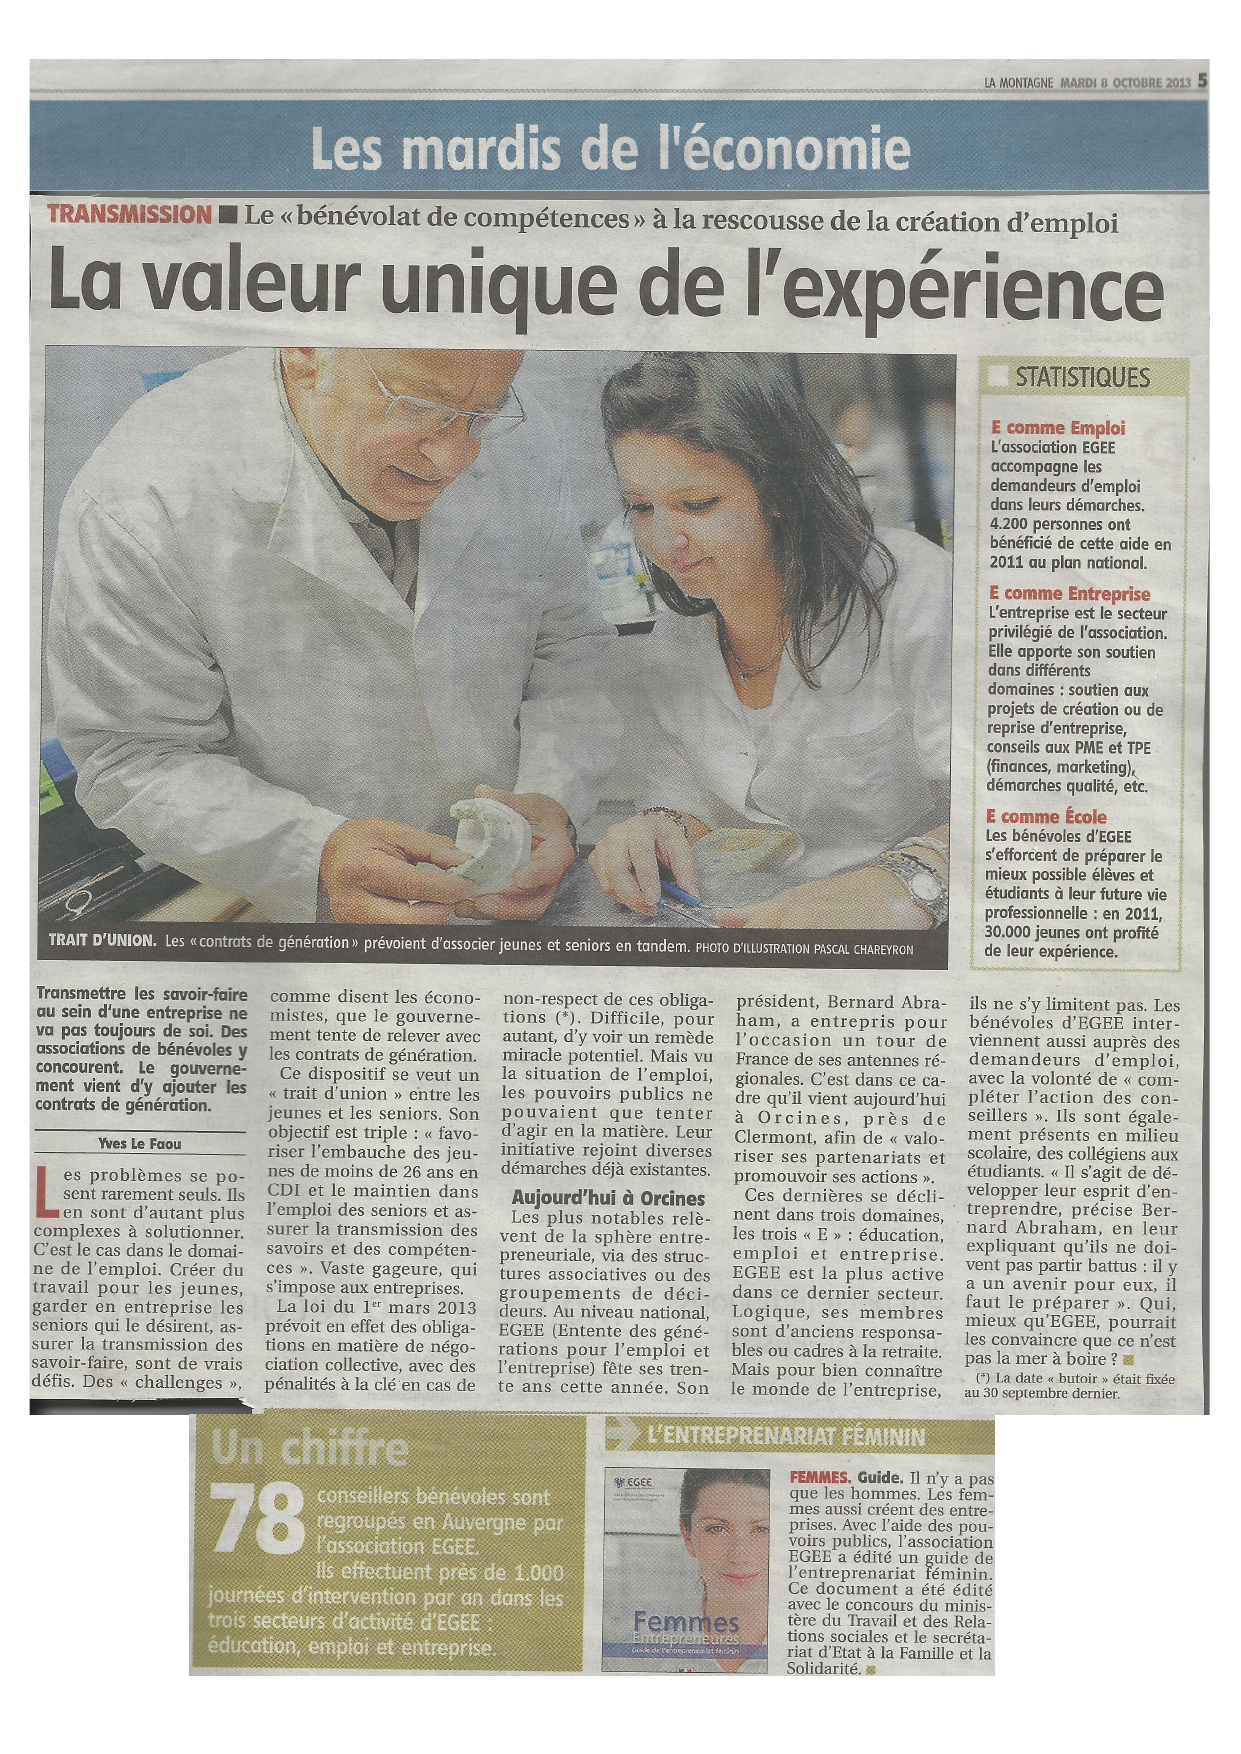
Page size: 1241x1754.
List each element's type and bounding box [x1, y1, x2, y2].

picture [29, 59, 1210, 1676]
